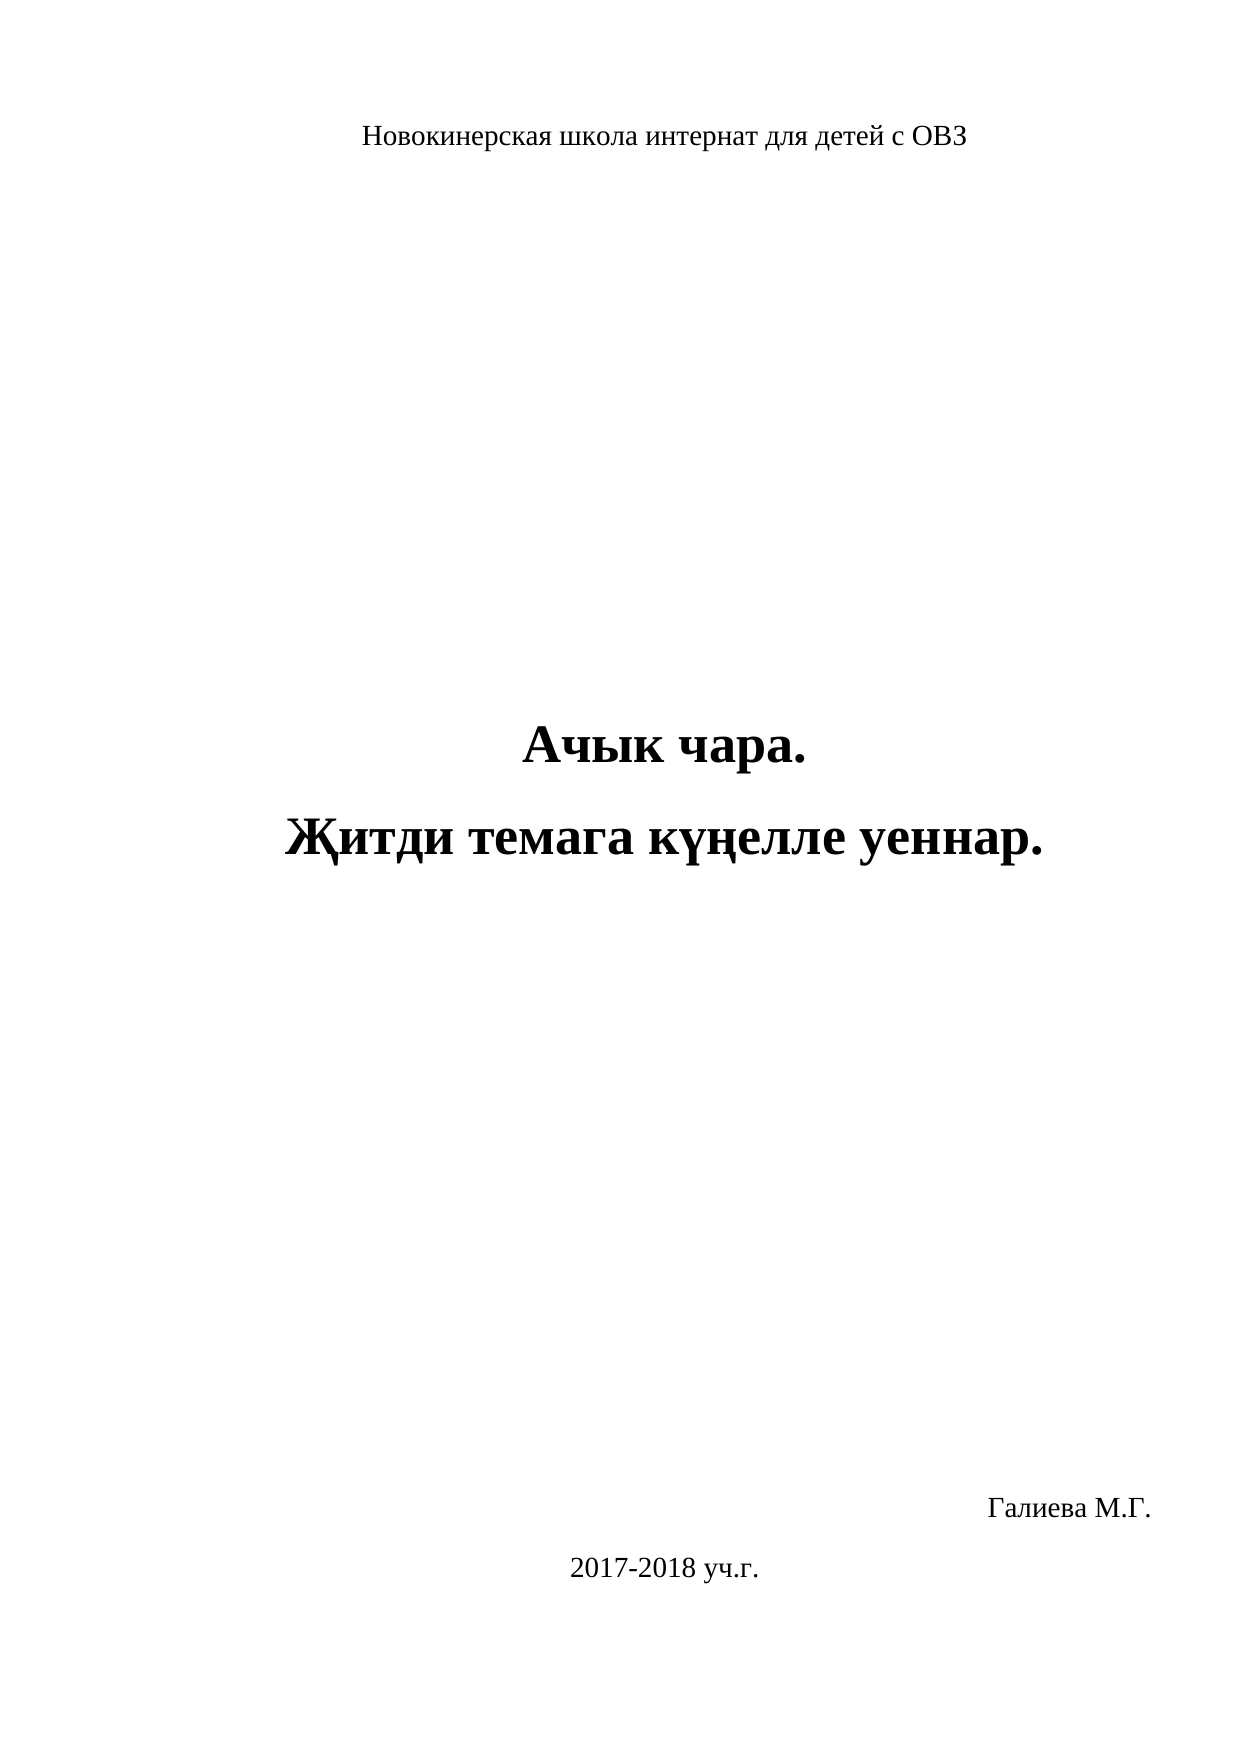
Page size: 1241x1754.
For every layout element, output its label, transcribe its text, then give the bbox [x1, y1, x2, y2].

text 2017-2018 уч.г. [177, 1550, 1152, 1583]
text Ачык чара. [177, 712, 1152, 774]
text Галиева М.Г. [177, 1490, 1152, 1524]
text Җитди темага күңелле уеннар. [177, 804, 1152, 867]
text Новокинерская школа интернат для детей с ОВЗ [177, 118, 1152, 152]
